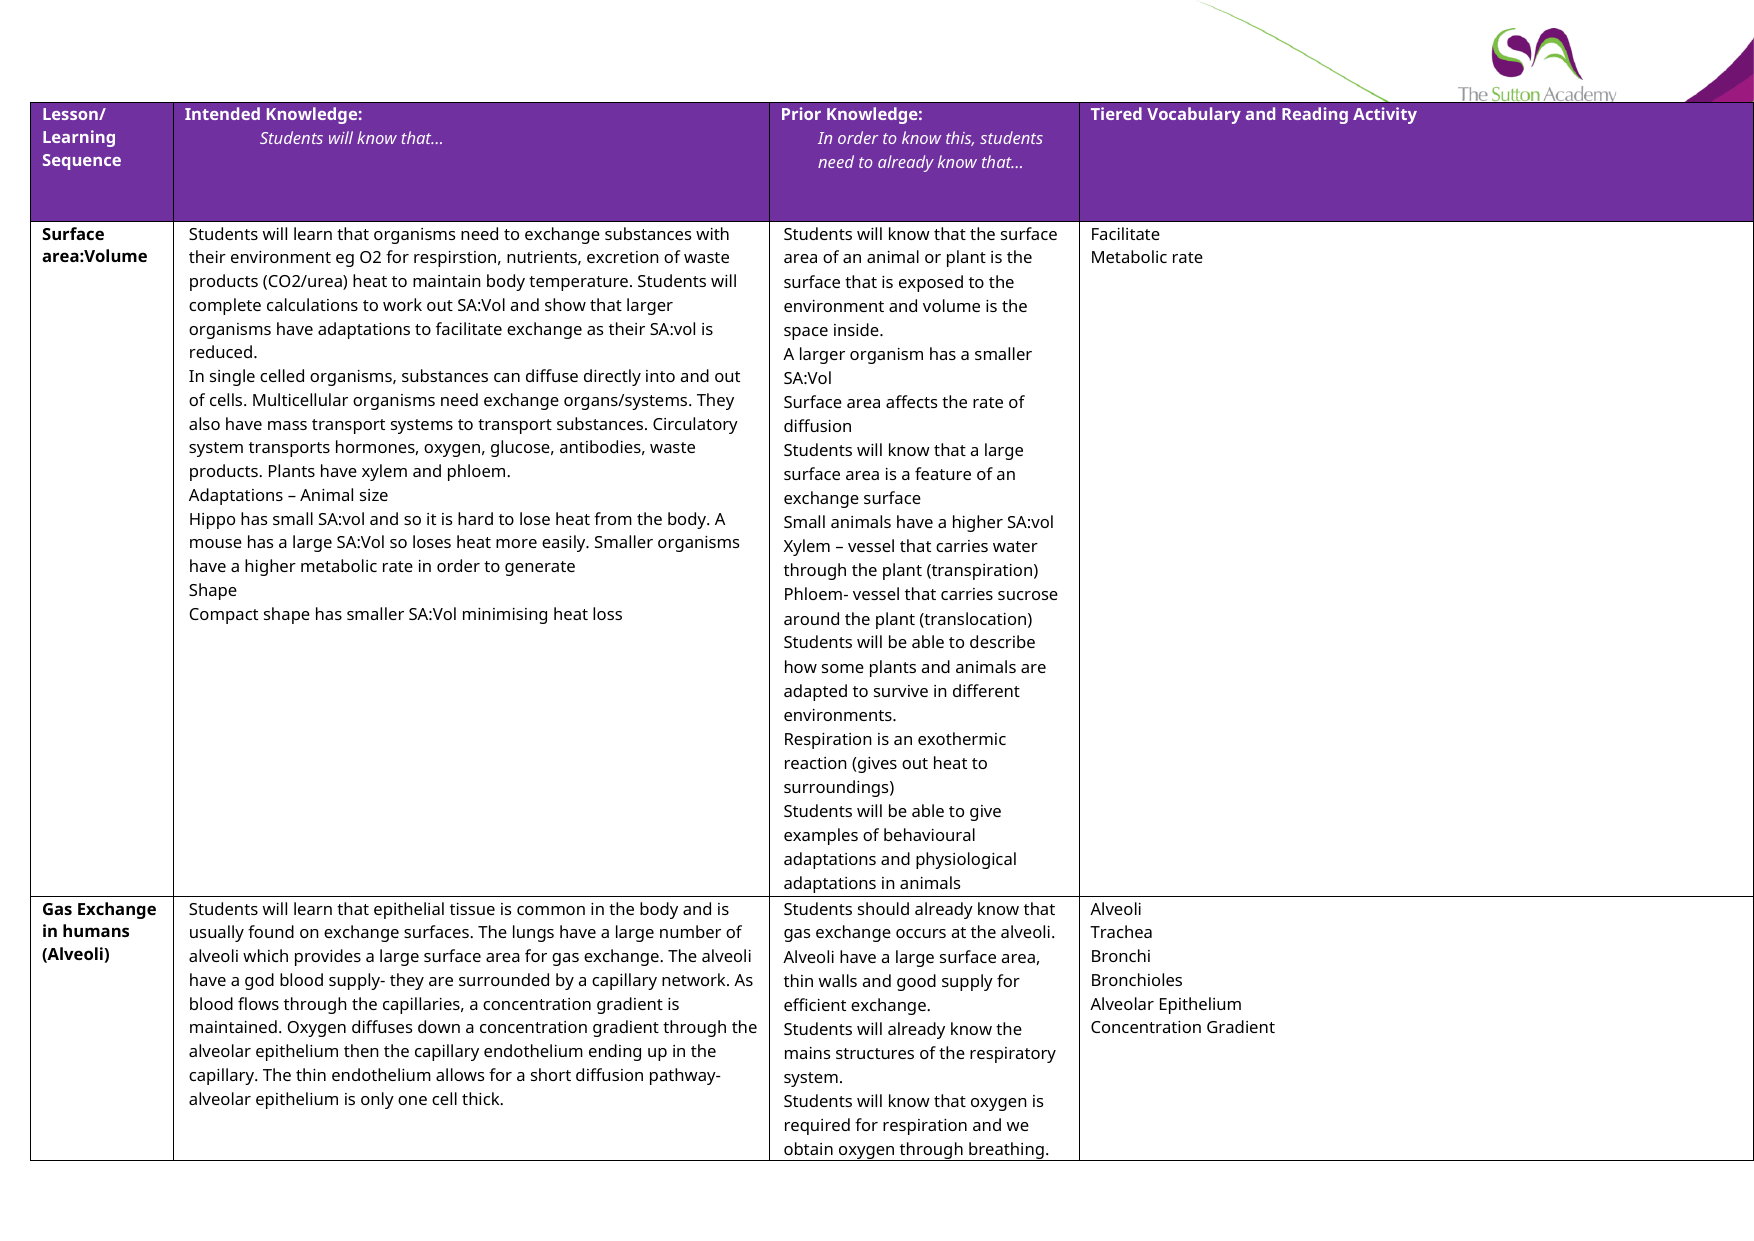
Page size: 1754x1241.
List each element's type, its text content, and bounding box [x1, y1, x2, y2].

table_cell Students will know that the surface area of an animal or plant is the surface that is exposed to the environment and volume is the space inside. A larger organism has a smaller SA:Vol Surface area affects the rate of diffusion Students will know that a large surface area is a feature of an exchange surface Small animals have a higher SA:vol Xylem – vessel that carries water through the plant (transpiration) Phloem- vessel that carries sucrose around the plant (translocation) Students will be able to describe how some plants and animals are adapted to survive in different environments. Respiration is an exothermic reaction (gives out heat to surroundings) Students will be able to give examples of behavioural adaptations and physiological adaptations in animals [770, 222, 1079, 896]
table_header Intended Knowledge: Students will know that… [174, 103, 769, 221]
table_header Prior Knowledge: In order to know this, students need to already know that… [770, 103, 1079, 221]
table_cell Gas Exchange in humans (Alveoli) [31, 897, 173, 1160]
picture [1196, 0, 1754, 102]
table_cell Surface area:Volume [31, 222, 173, 896]
table_cell Facilitate Metabolic rate [1080, 222, 1753, 896]
table_cell Students will learn that organisms need to exchange substances with their environment eg O2 for respirstion, nutrients, excretion of waste products (CO2/urea) heat to maintain body temperature. Students will complete calculations to work out SA:Vol and show that larger organisms have adaptations to facilitate exchange as their SA:vol is reduced. In single celled organisms, substances can diffuse directly into and out of cells. Multicellular organisms need exchange organs/systems. They also have mass transport systems to transport substances. Circulatory system transports hormones, oxygen, glucose, antibodies, waste products. Plants have xylem and phloem. Adaptations – Animal size Hippo has small SA:vol and so it is hard to lose heat from the body. A mouse has a large SA:Vol so loses heat more easily. Smaller organisms have a higher metabolic rate in order to generate Shape Compact shape has smaller SA:Vol minimising heat loss [174, 222, 769, 896]
table_cell Alveoli Trachea Bronchi Bronchioles Alveolar Epithelium Concentration Gradient [1080, 897, 1753, 1160]
table_header Lesson/Learning Sequence [31, 103, 173, 221]
table_header Tiered Vocabulary and Reading Activity [1080, 103, 1753, 221]
